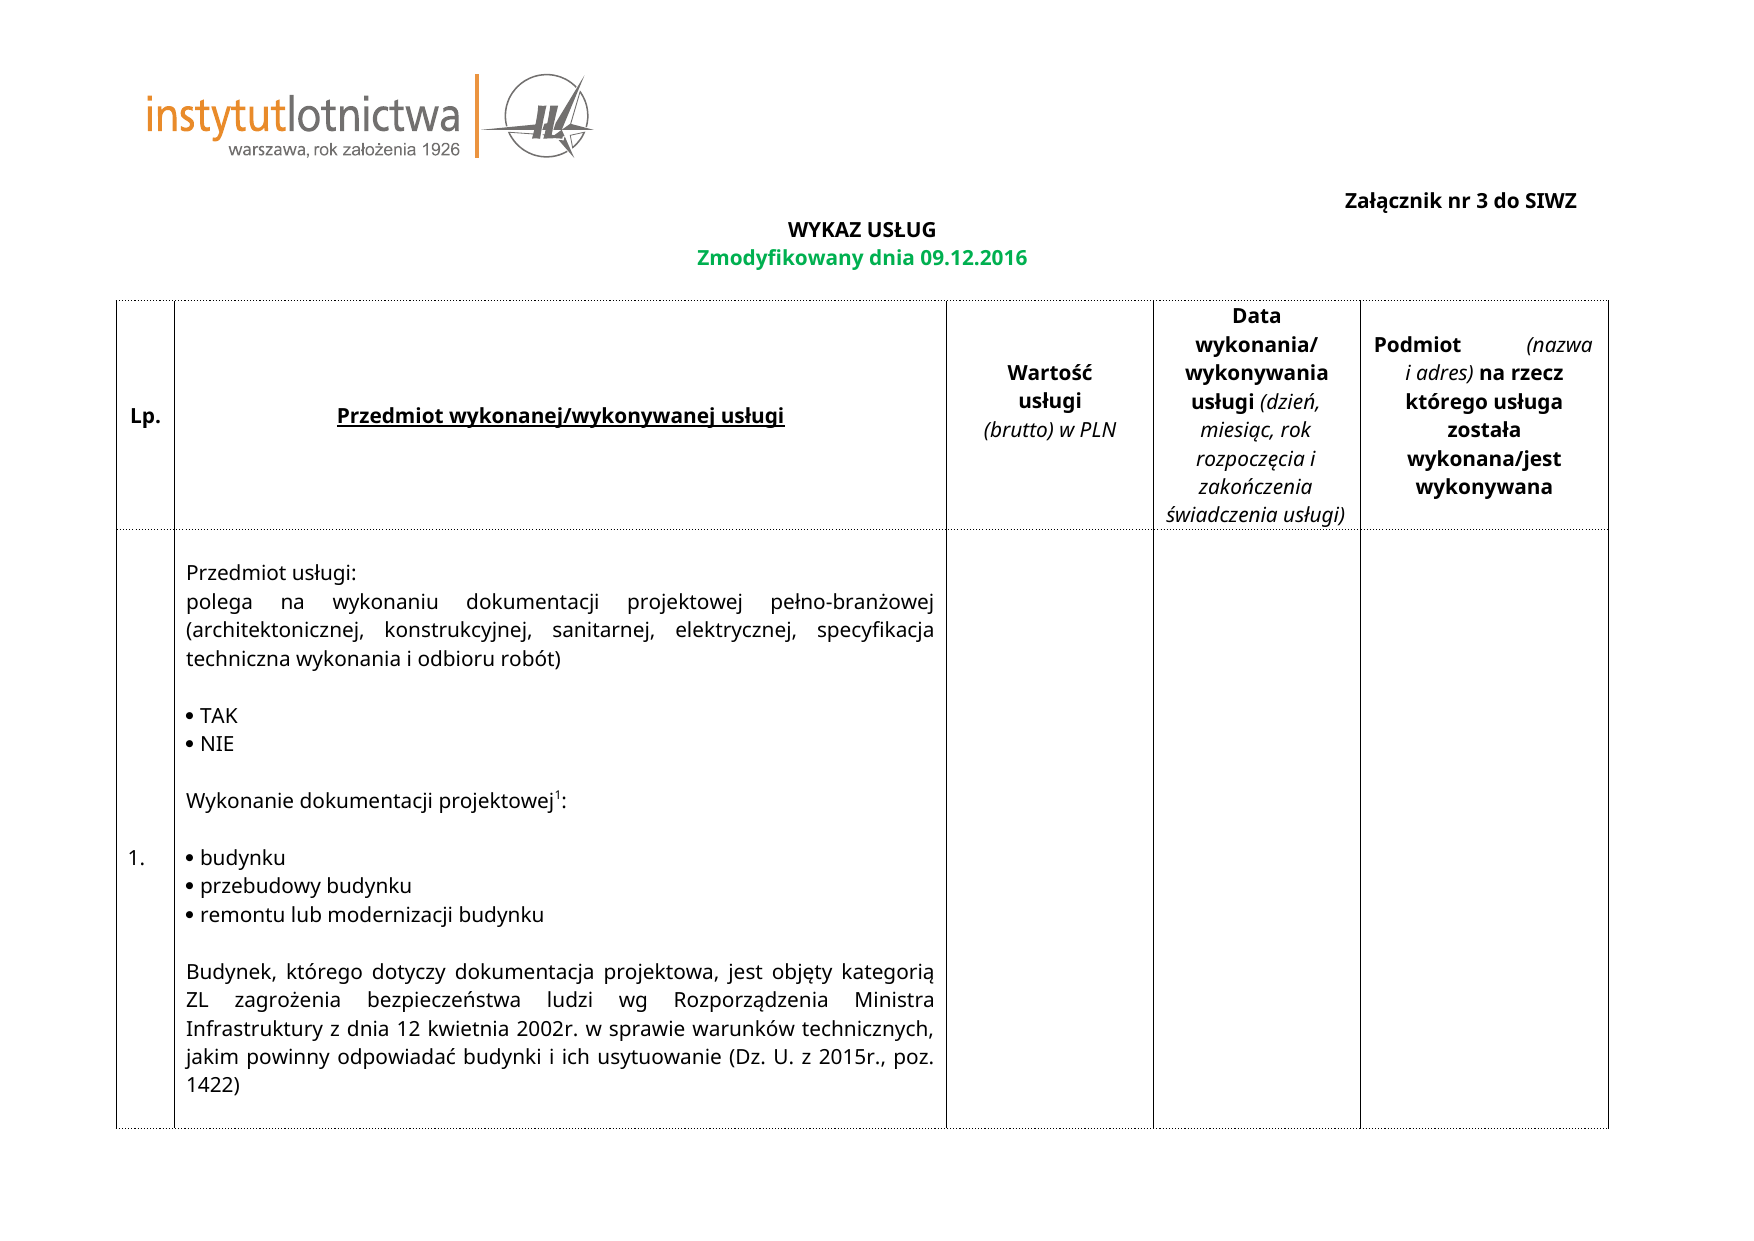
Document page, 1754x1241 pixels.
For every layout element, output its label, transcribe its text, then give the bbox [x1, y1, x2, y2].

table_cell 1. [117, 529, 174, 1127]
table_cell [1154, 529, 1360, 1127]
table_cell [175, 529, 946, 1127]
text WYKAZ USŁUG [148, 215, 1577, 243]
table_cell [1361, 529, 1608, 1127]
table_cell [947, 529, 1153, 1127]
text Zmodyfikowany dnia 09.12.2016 [148, 243, 1577, 272]
table_header Wartość usługi (brutto) w PLN [947, 300, 1153, 529]
table_header Przedmiot wykonanej/wykonywanej usługi [175, 300, 946, 529]
table_header Podmiot (nazwa i adres) na rzecz którego usługa została wykonana/jest wykonywana [1361, 300, 1608, 529]
table_header Lp. [117, 300, 174, 529]
table_header Data wykonania/ wykonywania usługi (dzień, miesiąc, rok rozpoczęcia i zakończenia świadczenia usługi) [1154, 300, 1360, 529]
text Załącznik nr 3 do SIWZ [148, 187, 1577, 215]
